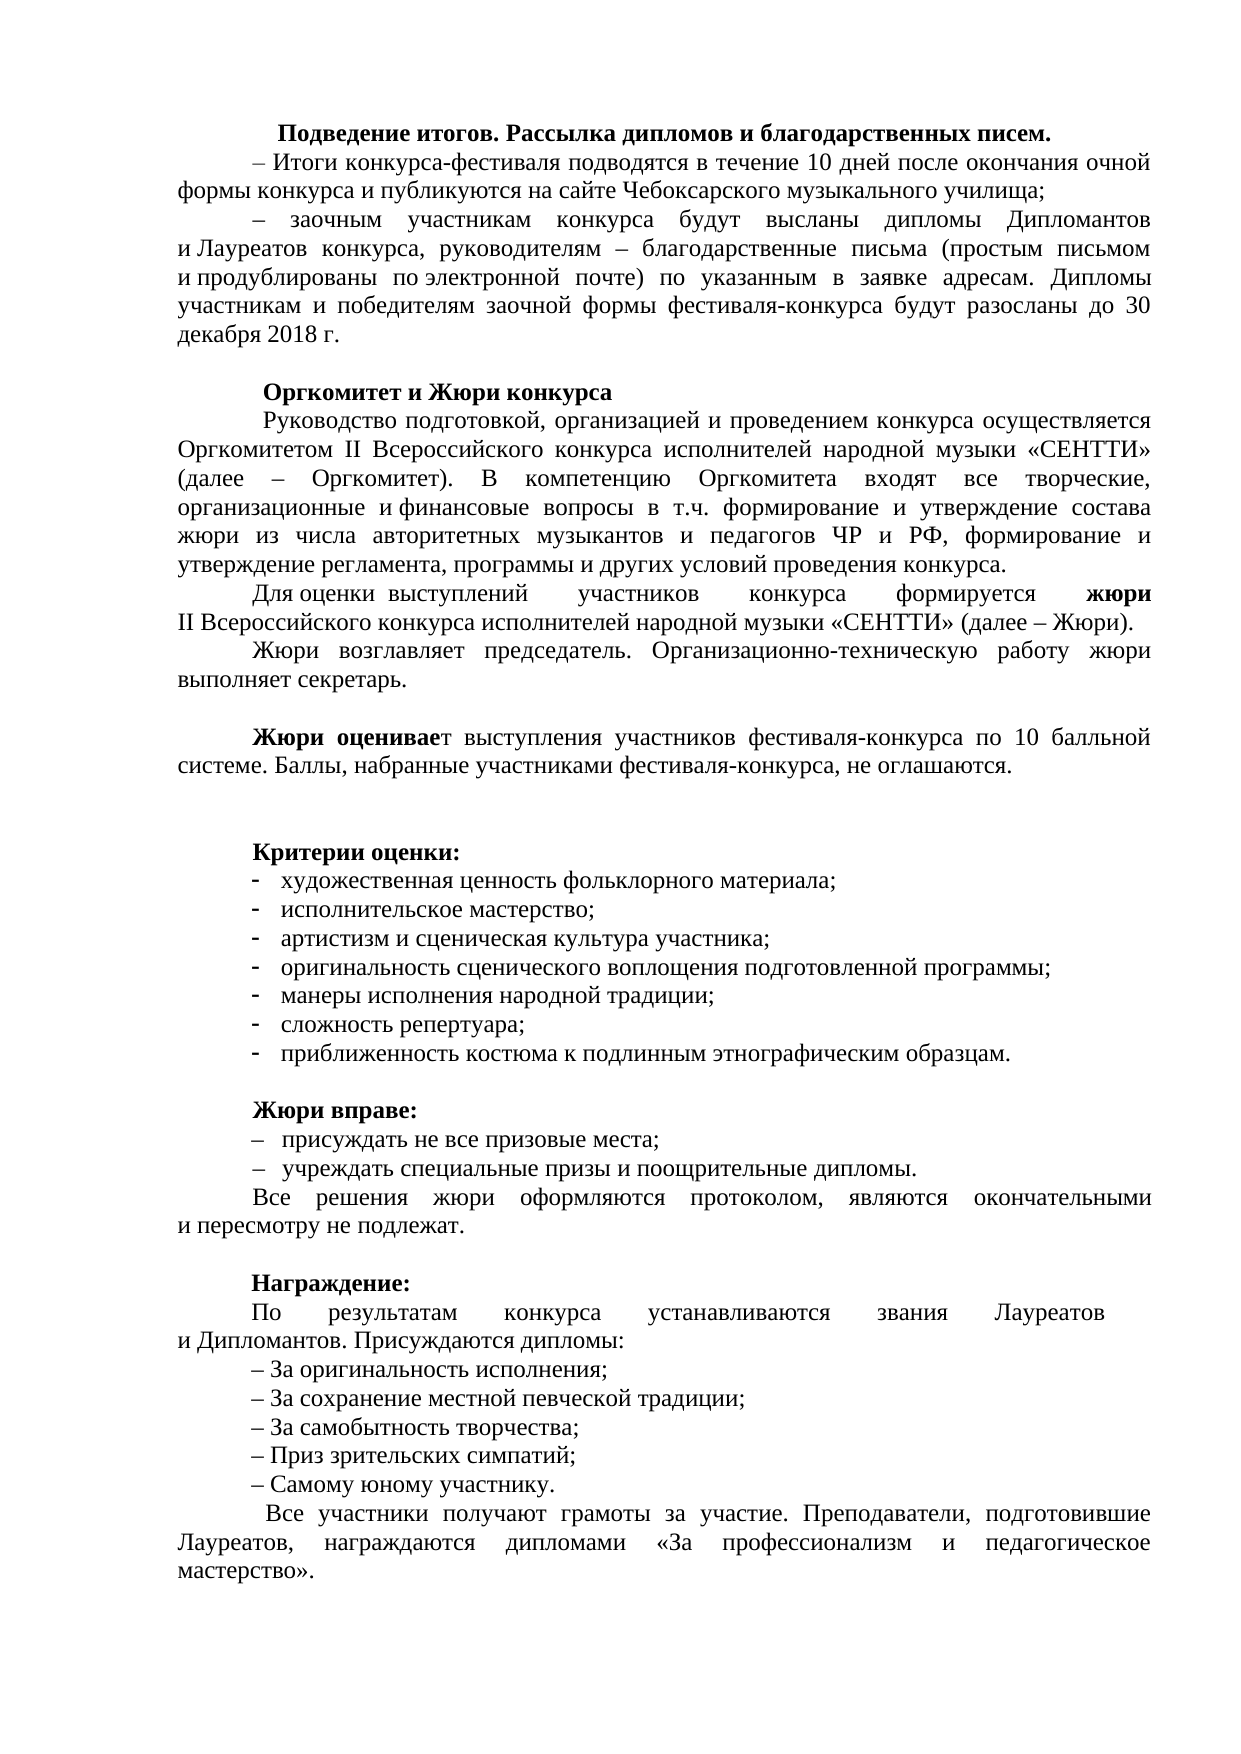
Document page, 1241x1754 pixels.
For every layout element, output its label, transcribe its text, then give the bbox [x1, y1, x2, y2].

list артистизм и сценическая культура участника; [177, 923, 1152, 952]
list исполнительское мастерство; [177, 894, 1152, 923]
text По результатам конкурса устанавливаются звания Лауреатов и Дипломантов. Присуждаются дипломы: [177, 1297, 1152, 1354]
list сложность репертуара; [177, 1009, 1152, 1038]
text – заочным участникам конкурса будут высланы дипломы Дипломантов и Лауреатов конкурса, руководителям – благодарственные письма (простым письмом и продублированы по электронной почте) по указанным в заявке адресам. Дипломы участникам и победителям заочной формы фестиваля-конкурса будут разосланы до 30 декабря . [177, 204, 1152, 348]
list приближенность костюма к подлинным этнографическим образцам. [177, 1038, 1152, 1067]
subtitle Жюри вправе: [177, 1096, 1152, 1124]
list манеры исполнения народной традиции; [177, 981, 1152, 1009]
text Жюри оценивает выступления участников фестиваля-конкурса по 10 балльной системе. Баллы, набранные участниками фестиваля-конкурса, не оглашаются. [177, 722, 1152, 779]
subtitle Оргкомитет и Жюри конкурса [177, 377, 1152, 406]
text – За оригинальность исполнения; [177, 1354, 1152, 1383]
text Все решения жюри оформляются протоколом, являются окончательными и пересмотру не подлежат. [177, 1182, 1152, 1239]
subtitle Критерии оценки: [177, 837, 1152, 866]
text Все участники получают грамоты за участие. Преподаватели, подготовившие Лауреатов, награждаются дипломами «За профессионализм и педагогическое мастерство». [177, 1498, 1152, 1584]
list художественная ценность фольклорного материала; [177, 866, 1152, 894]
text – Приз зрительских симпатий; [177, 1441, 1152, 1469]
text Подведение итогов. Рассылка дипломов и благодарственных писем. [177, 118, 1152, 147]
list присуждать не все призовые места; [177, 1124, 1152, 1153]
text Жюри возглавляет председатель. Организационно-техническую работу жюри выполняет секретарь. [177, 636, 1152, 693]
text – Итоги конкурса-фестиваля подводятся в течение 10 дней после окончания очной формы конкурса и публикуются на сайте Чебоксарского музыкального училища; [177, 147, 1152, 204]
subtitle Награждение: [177, 1268, 1152, 1297]
list учреждать специальные призы и поощрительные дипломы. [177, 1153, 1152, 1182]
text – За самобытность творчества; [177, 1412, 1152, 1441]
list оригинальность сценического воплощения подготовленной программы; [177, 952, 1152, 981]
subtitle Руководство подготовкой, организацией и проведением конкурса осуществляется Оргкомитетом II Всероссийского конкурса исполнителей народной музыки «СЕНТТИ» (далее – Оргкомитет). В компетенцию Оргкомитета входят все творческие, организационные и финансовые вопросы в т.ч. формирование и утверждение состава жюри из числа авторитетных музыкантов и педагогов ЧР и РФ, формирование и утверждение регламента, программы и других условий проведения конкурса. [177, 406, 1152, 578]
text – За сохранение местной певческой традиции; [177, 1383, 1152, 1412]
text Для оценки выступлений участников конкурса формируется жюри II Всероссийского конкурса исполнителей народной музыки «СЕНТТИ» (далее – Жюри). [177, 578, 1152, 636]
text – Самому юному участнику. [177, 1469, 1152, 1498]
